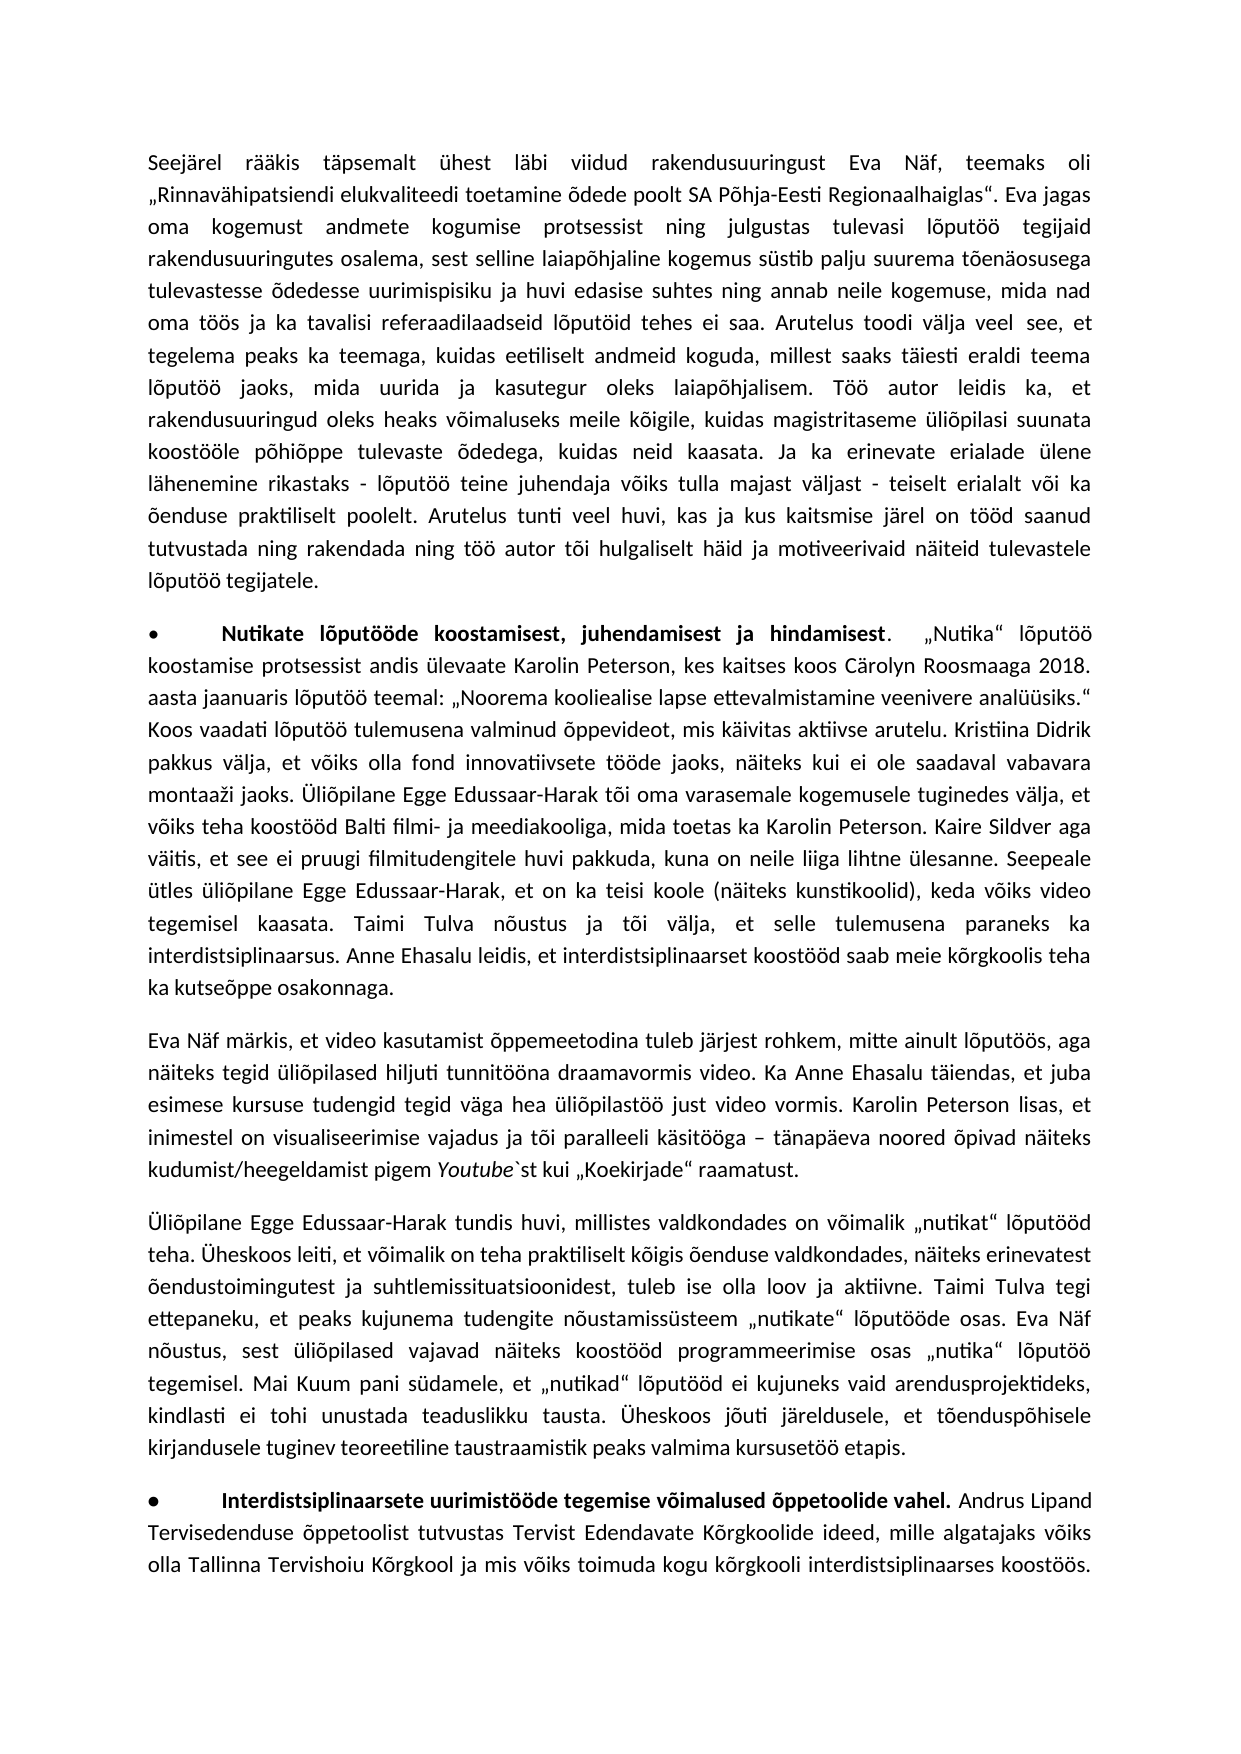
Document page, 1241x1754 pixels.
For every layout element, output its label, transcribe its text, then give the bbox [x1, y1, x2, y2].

text • Nutikate lõputööde koostamisest, juhendamisest ja hindamisest. „Nutika“ lõputöö koostamise protsessist andis ülevaate Karolin Peterson, kes kaitses koos Cärolyn Roosmaaga 2018. aasta jaanuaris lõputöö teemal: „Noorema kooliealise lapse ettevalmistamine veenivere analüüsiks.“ Koos vaadati lõputöö tulemusena valminud õppevideot, mis käivitas aktiivse arutelu. Kristiina Didrik pakkus välja, et võiks olla fond innovatiivsete tööde jaoks, näiteks kui ei ole saadaval vabavara montaaži jaoks. Üliõpilane Egge Edussaar-Harak tõi oma varasemale kogemusele tuginedes välja, et võiks teha koostööd Balti filmi- ja meediakooliga, mida toetas ka Karolin Peterson. Kaire Sildver aga väitis, et see ei pruugi filmitudengitele huvi pakkuda, kuna on neile liiga lihtne ülesanne. Seepeale ütles üliõpilane Egge Edussaar-Harak, et on ka teisi koole (näiteks kunstikoolid), keda võiks video tegemisel kaasata. Taimi Tulva nõustus ja tõi välja, et selle tulemusena paraneks ka interdistsiplinaarsus. Anne Ehasalu leidis, et interdistsiplinaarset koostööd saab meie kõrgkoolis teha ka kutseõppe osakonnaga. [148, 619, 1093, 1001]
text Üliõpilane Egge Edussaar-Harak tundis huvi, millistes valdkondades on võimalik „nutikat“ lõputööd teha. Üheskoos leiti, et võimalik on teha praktiliselt kõigis õenduse valdkondades, näiteks erinevatest õendustoimingutest ja suhtlemissituatsioonidest, tuleb ise olla loov ja aktiivne. Taimi Tulva tegi ettepaneku, et peaks kujunema tudengite nõustamissüsteem „nutikate“ lõputööde osas. Eva Näf nõustus, sest üliõpilased vajavad näiteks koostööd programmeerimise osas „nutika“ lõputöö tegemisel. Mai Kuum pani südamele, et „nutikad“ lõputööd ei kujuneks vaid arendusprojektideks, kindlasti ei tohi unustada teaduslikku tausta. Üheskoos jõuti järeldusele, et tõenduspõhisele kirjandusele tuginev teoreetiline taustraamistik peaks valmima kursusetöö etapis. [148, 1208, 1093, 1461]
text Seejärel rääkis täpsemalt ühest läbi viidud rakendusuuringust Eva Näf, teemaks oli „Rinnavähipatsiendi elukvaliteedi toetamine õdede poolt SA Põhja-Eesti Regionaalhaiglas“. Eva jagas oma kogemust andmete kogumise protsessist ning julgustas tulevasi lõputöö tegijaid rakendusuuringutes osalema, sest selline laiapõhjaline kogemus süstib palju suurema tõenäosusega tulevastesse õdedesse uurimispisiku ja huvi edasise suhtes ning annab neile kogemuse, mida nad oma töös ja ka tavalisi referaadilaadseid lõputöid tehes ei saa. Arutelus toodi välja veel see, et tegelema peaks ka teemaga, kuidas eetiliselt andmeid koguda, millest saaks täiesti eraldi teema lõputöö jaoks, mida uurida ja kasutegur oleks laiapõhjalisem. Töö autor leidis ka, et rakendusuuringud oleks heaks võimaluseks meile kõigile, kuidas magistritaseme üliõpilasi suunata koostööle põhiõppe tulevaste õdedega, kuidas neid kaasata. Ja ka erinevate erialade ülene lähenemine rikastaks - lõputöö teine juhendaja võiks tulla majast väljast - teiselt erialalt või ka õenduse praktiliselt poolelt. Arutelus tunti veel huvi, kas ja kus kaitsmise järel on tööd saanud tutvustada ning rakendada ning töö autor tõi hulgaliselt häid ja motiveerivaid näiteid tulevastele lõputöö tegijatele. [148, 148, 1093, 594]
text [148, 1486, 1093, 1579]
text Eva Näf märkis, et video kasutamist õppemeetodina tuleb järjest rohkem, mitte ainult lõputöös, aga näiteks tegid üliõpilased hiljuti tunnitööna draamavormis video. Ka Anne Ehasalu täiendas, et juba esimese kursuse tudengid tegid väga hea üliõpilastöö just video vormis. Karolin Peterson lisas, et inimestel on visualiseerimise vajadus ja tõi paralleeli käsitööga – tänapäeva noored õpivad näiteks kudumist/heegeldamist pigem Youtube`st kui „Koekirjade“ raamatust. [148, 1026, 1093, 1183]
